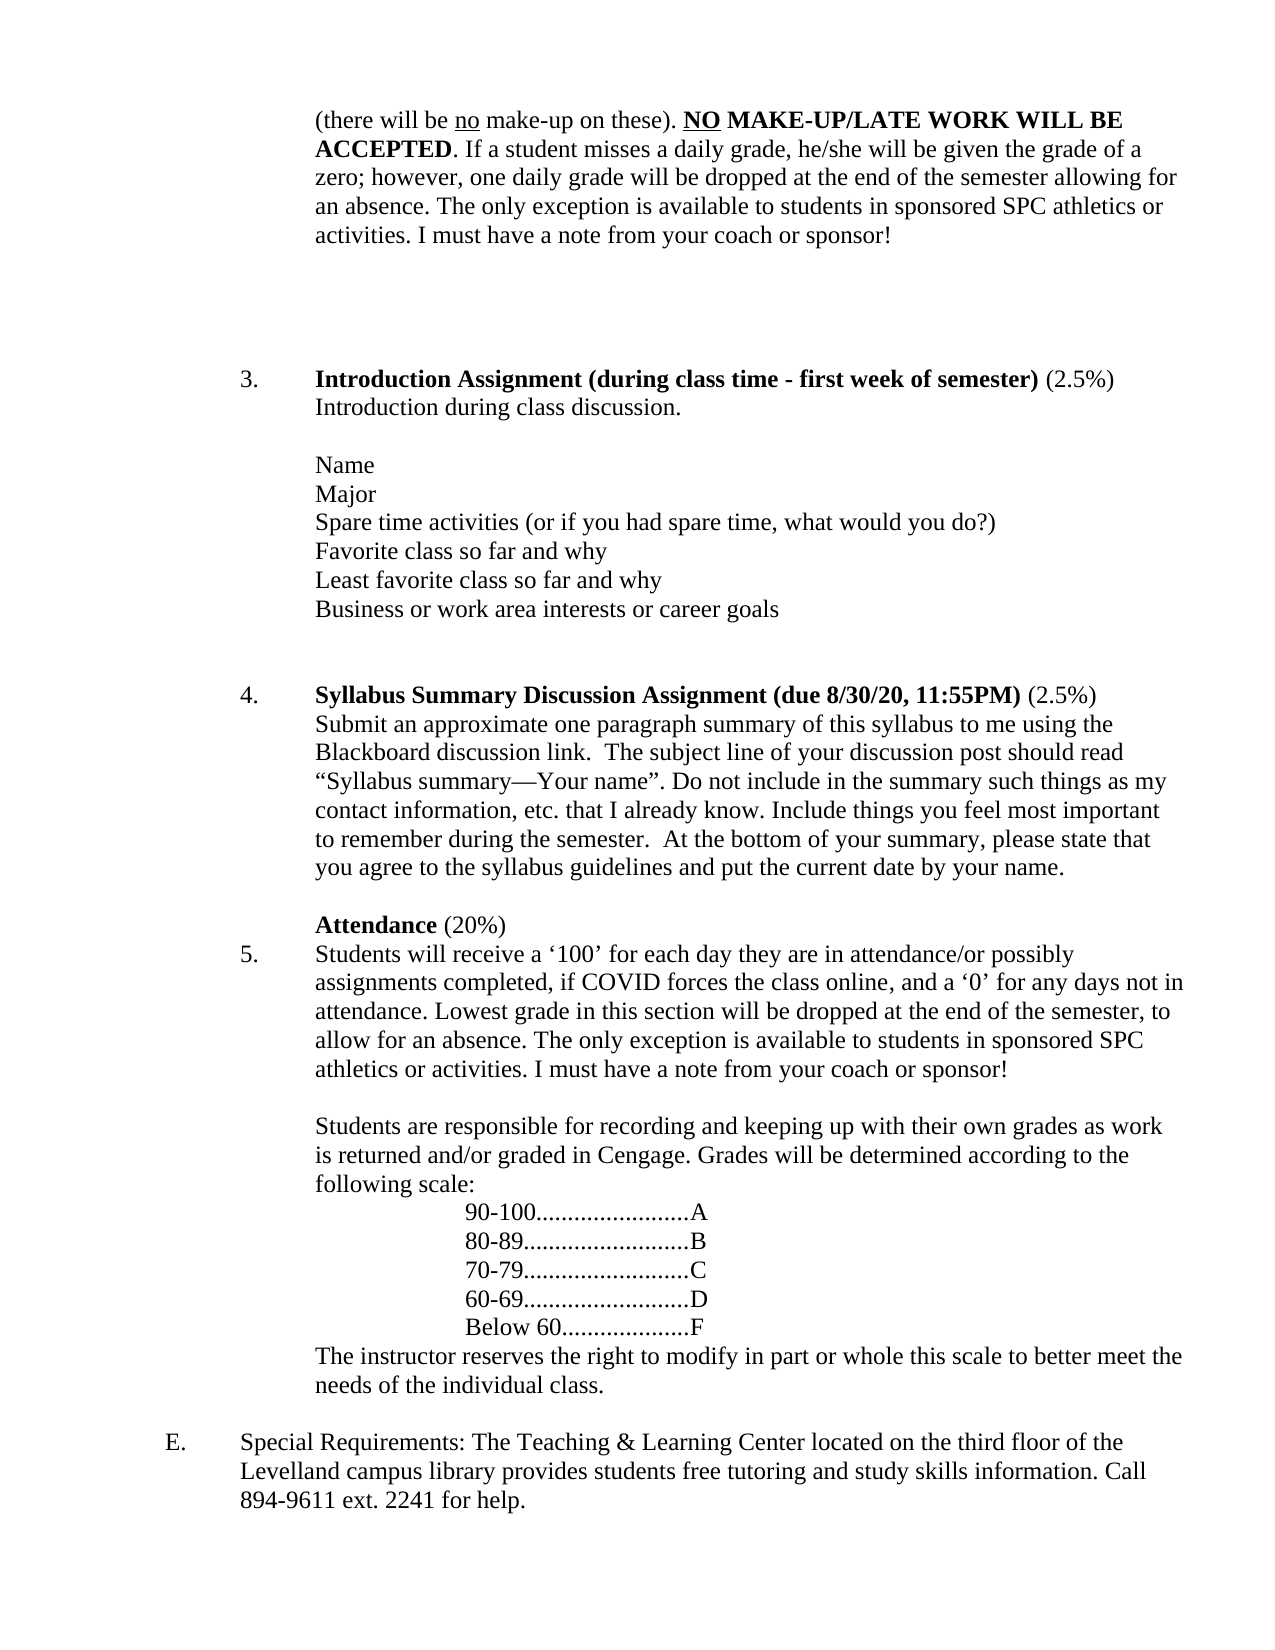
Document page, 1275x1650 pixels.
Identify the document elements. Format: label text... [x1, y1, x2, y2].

text Introduction during class discussion. [315, 392, 1185, 421]
text 70-79 C [315, 1255, 1185, 1284]
text Major [315, 479, 1185, 507]
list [240, 105, 1185, 249]
text Name [315, 450, 1185, 479]
text Attendance (20%) [240, 910, 1185, 939]
text Spare time activities (or if you had spare time, what would you do?) [315, 507, 1185, 536]
text Students are responsible for recording and keeping up with their own grades as work is returned and/or graded in Cengage. Grades will be determined according to the following scale: [315, 1111, 1185, 1197]
text 60-69 D [315, 1284, 1185, 1312]
text 80-89 B [315, 1226, 1185, 1255]
text Least favorite class so far and why [315, 565, 1185, 594]
text Favorite class so far and why [315, 536, 1185, 565]
text Business or work area interests or career goals [315, 594, 1185, 622]
text The instructor reserves the right to modify in part or whole this scale to better meet the needs of the individual class. [315, 1341, 1185, 1399]
list Syllabus Summary Discussion Assignment (due 8/30/20, 11:55PM) (2.5%) [240, 680, 1185, 709]
text 90-100 A [315, 1197, 1185, 1226]
text Below 60 F [315, 1312, 1185, 1341]
text Submit an approximate one paragraph summary of this syllabus to me using the Blackboard discussion link. The subject line of your discussion post should read “Syllabus summary—Your name”. Do not include in the summary such things as my contact information, etc. that I already know. Include things you feel most important to remember during the semester. At the bottom of your summary, please state that you agree to the syllabus guidelines and put the current date by your name. [315, 709, 1185, 881]
list Introduction Assignment (during class time - first week of semester) (2.5%) [240, 364, 1185, 392]
list Special Requirements: The Teaching & Learning Center located on the third floor of the Levelland campus library provides students free tutoring and study skills information. Call 894-9611 ext. 2241 for help. [165, 1427, 1185, 1514]
list Students will receive a ‘100’ for each day they are in attendance/or possibly assignments completed, if COVID forces the class online, and a ‘0’ for any days not in attendance. Lowest grade in this section will be dropped at the end of the semester, to allow for an absence. The only exception is available to students in sponsored SPC athletics or activities. I must have a note from your coach or sponsor! [240, 939, 1185, 1082]
